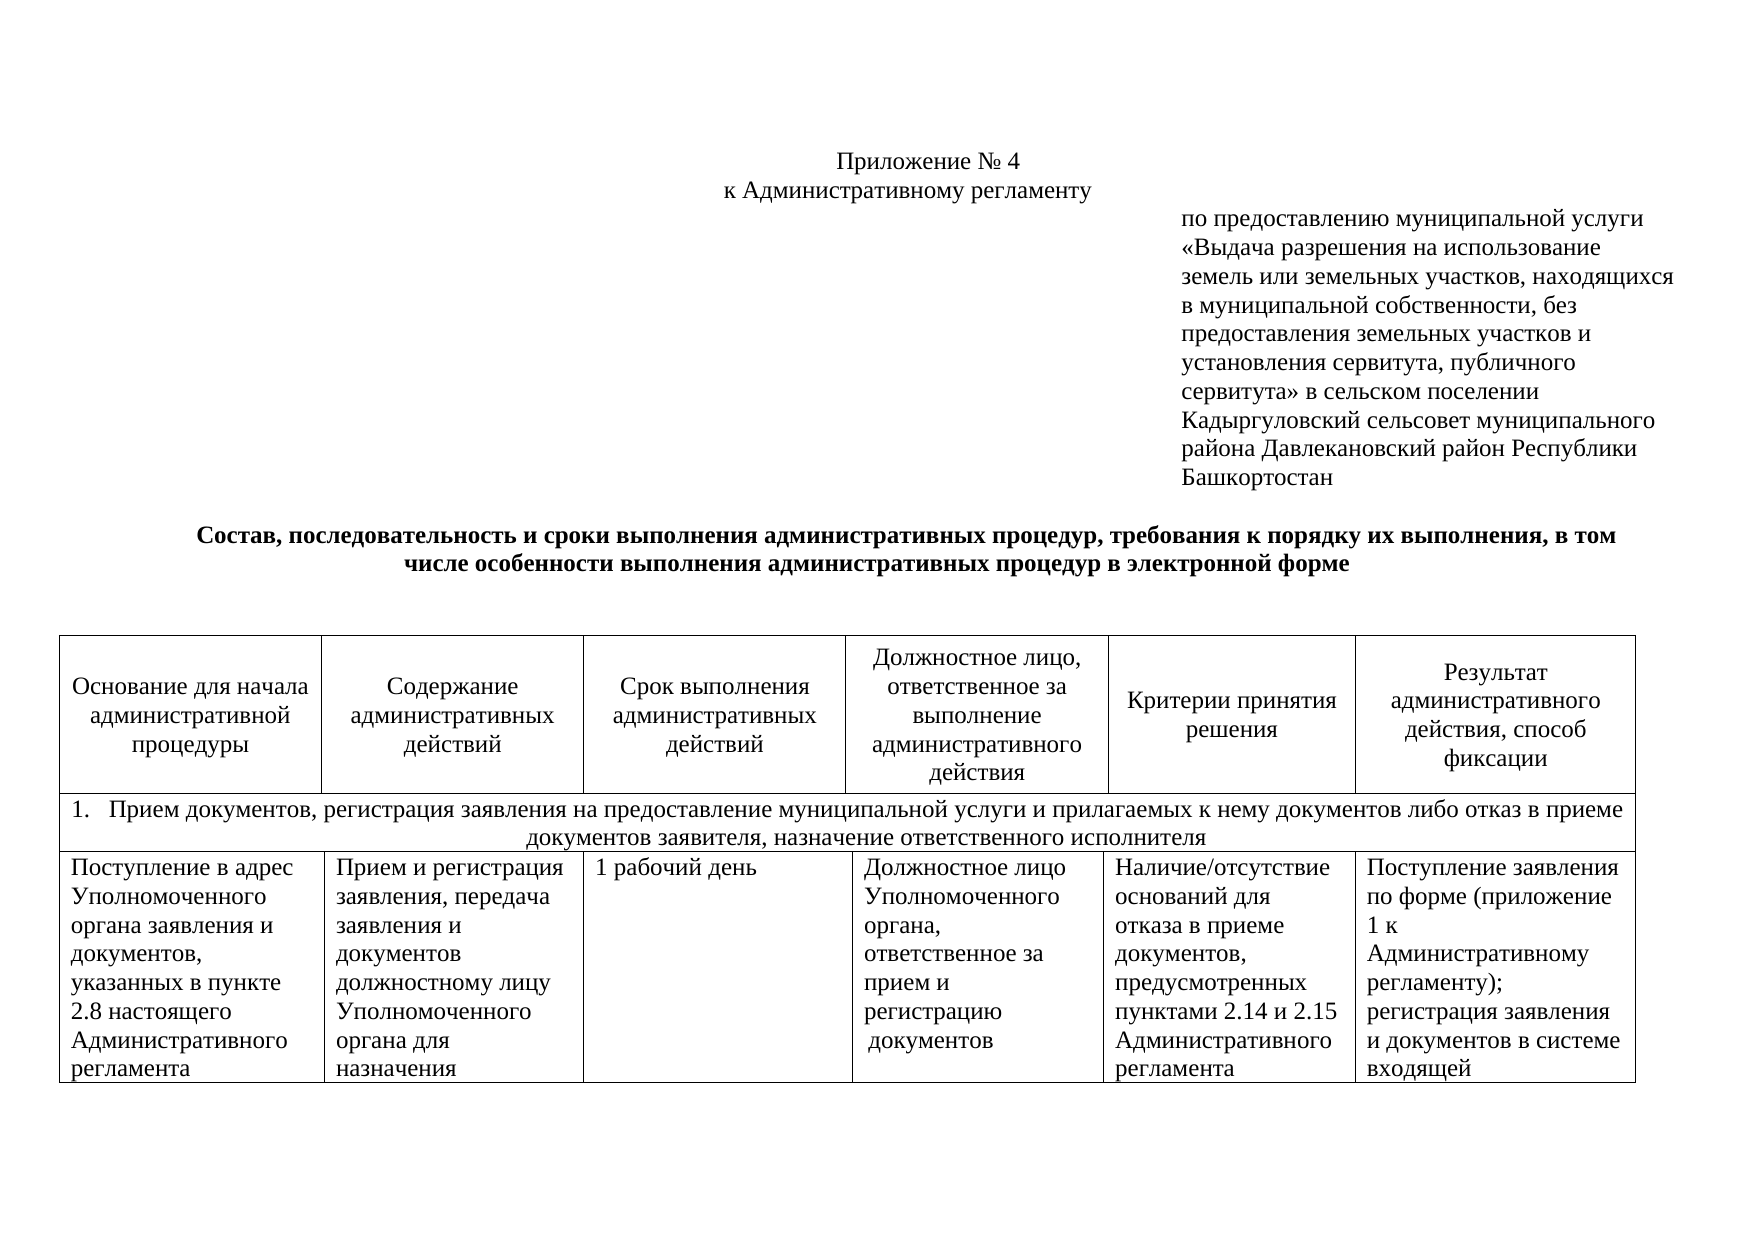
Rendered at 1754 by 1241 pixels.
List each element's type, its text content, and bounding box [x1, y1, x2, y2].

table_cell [1356, 852, 1635, 1082]
table_header Критерии принятия решения [1109, 636, 1355, 793]
table_cell Прием документов, регистрация заявления на предоставление муниципальной услуги и прилагаемых к нему документов либо отказ в приеме документов заявителя, назначение ответственного исполнителя [60, 794, 1635, 851]
table_cell к Административному регламенту по предоставлению муниципальной услуги «Выдача разрешения на использование земель или земельных участков, находящихся в муниципальной собственности, без предоставления земельных участков и установления сервитута, публичного сервитута» в сельском поселении Кадыргуловский сельсовет муниципального района Давлекановский район Республики Башкортостан [107, 175, 1742, 491]
table_header Результат административного действия, способ фиксации [1356, 636, 1635, 793]
text Состав, последовательность и сроки выполнения административных процедур, требования к порядку их выполнения, в том числе особенности выполнения административных процедур в электронной форме [118, 520, 1636, 577]
table_header Должностное лицо, ответственное за выполнение административного действия [846, 636, 1108, 793]
table_header Приложение № 4 [107, 146, 1742, 175]
table_cell 1 рабочий день [584, 852, 852, 1082]
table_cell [1104, 852, 1355, 1082]
table_header Содержание административных действий [322, 636, 583, 793]
table_header Основание для начала административной процедуры [60, 636, 321, 793]
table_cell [60, 852, 324, 1082]
table_header Срок выполнения административных действий [584, 636, 845, 793]
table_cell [325, 852, 583, 1082]
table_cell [853, 852, 1103, 1082]
